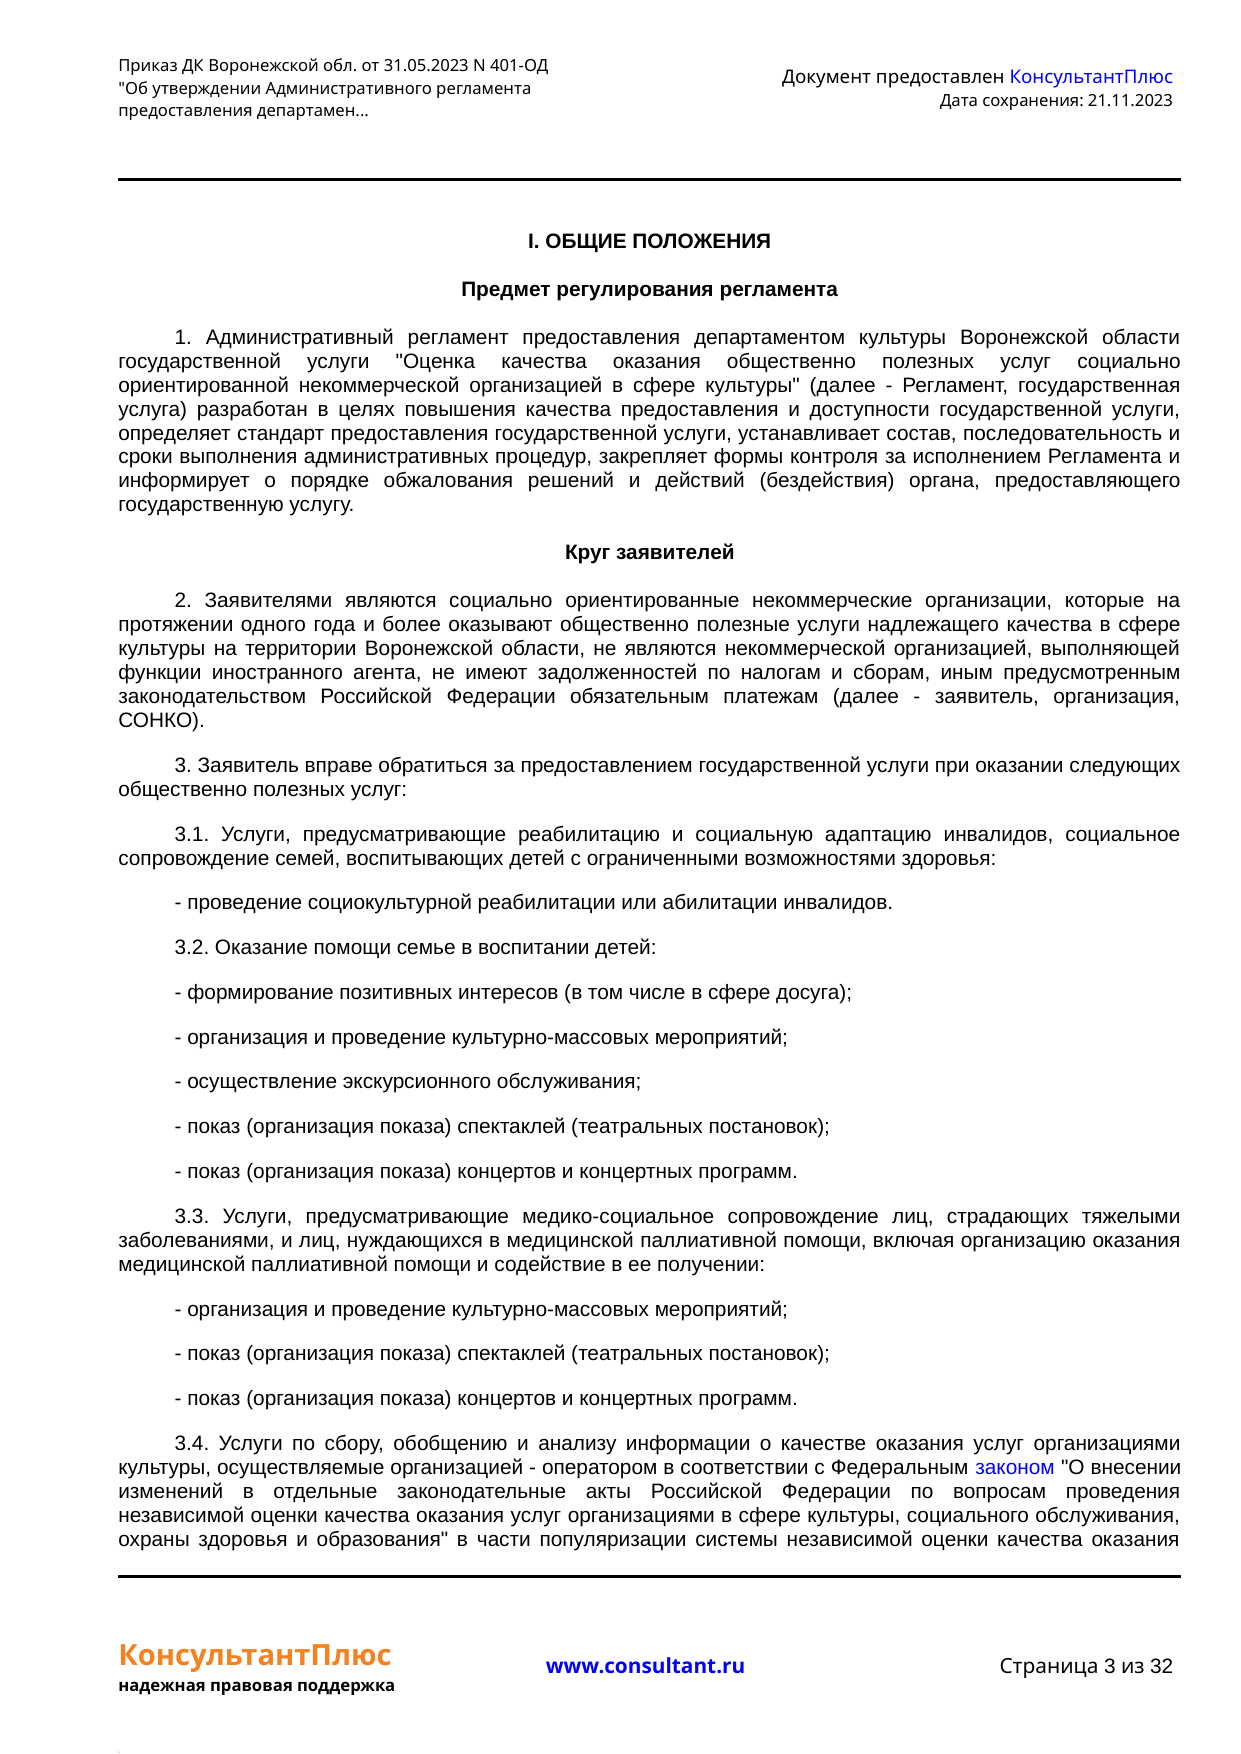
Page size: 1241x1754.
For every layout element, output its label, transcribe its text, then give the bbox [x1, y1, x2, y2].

text 3.3. Услуги, предусматривающие медико-социальное сопровождение лиц, страдающих тяжелыми заболеваниями, и лиц, нуждающихся в медицинской паллиативной помощи, включая организацию оказания медицинской паллиативной помощи и содействие в ее получении: [118, 1204, 1181, 1276]
title Предмет регулирования регламента [118, 277, 1181, 301]
text 2. Заявителями являются социально ориентированные некоммерческие организации, которые на протяжении одного года и более оказывают общественно полезные услуги надлежащего качества в сфере культуры на территории Воронежской области, не являются некоммерческой организацией, выполняющей функции иностранного агента, не имеют задолженностей по налогам и сборам, иным предусмотренным законодательством Российской Федерации обязательным платежам (далее - заявитель, организация, СОНКО). [118, 588, 1181, 732]
text 1. Административный регламент предоставления департаментом культуры Воронежской области государственной услуги "Оценка качества оказания общественно полезных услуг социально ориентированной некоммерческой организацией в сфере культуры" (далее - Регламент, государственная услуга) разработан в целях повышения качества предоставления и доступности государственной услуги, определяет стандарт предоставления государственной услуги, устанавливает состав, последовательность и сроки выполнения административных процедур, закрепляет формы контроля за исполнением Регламента и информирует о порядке обжалования решений и действий (бездействия) органа, предоставляющего государственную услугу. [118, 324, 1181, 516]
text 3.1. Услуги, предусматривающие реабилитацию и социальную адаптацию инвалидов, социальное сопровождение семей, воспитывающих детей с ограниченными возможностями здоровья: [118, 821, 1181, 869]
title I. ОБЩИЕ ПОЛОЖЕНИЯ [118, 229, 1181, 253]
text - показ (организация показа) спектаклей (театральных постановок); [118, 1114, 1181, 1138]
text 3. Заявитель вправе обратиться за предоставлением государственной услуги при оказании следующих общественно полезных услуг: [118, 753, 1181, 801]
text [118, 1431, 1181, 1551]
text - показ (организация показа) спектаклей (театральных постановок); [118, 1341, 1181, 1365]
text - показ (организация показа) концертов и концертных программ. [118, 1386, 1181, 1410]
text 3.2. Оказание помощи семье в воспитании детей: [118, 935, 1181, 959]
text - осуществление экскурсионного обслуживания; [118, 1069, 1181, 1093]
text - показ (организация показа) концертов и концертных программ. [118, 1159, 1181, 1183]
text - проведение социокультурной реабилитации или абилитации инвалидов. [118, 890, 1181, 914]
text - организация и проведение культурно-массовых мероприятий; [118, 1296, 1181, 1320]
text - организация и проведение культурно-массовых мероприятий; [118, 1024, 1181, 1048]
text - формирование позитивных интересов (в том числе в сфере досуга); [118, 980, 1181, 1004]
title Круг заявителей [118, 540, 1181, 564]
